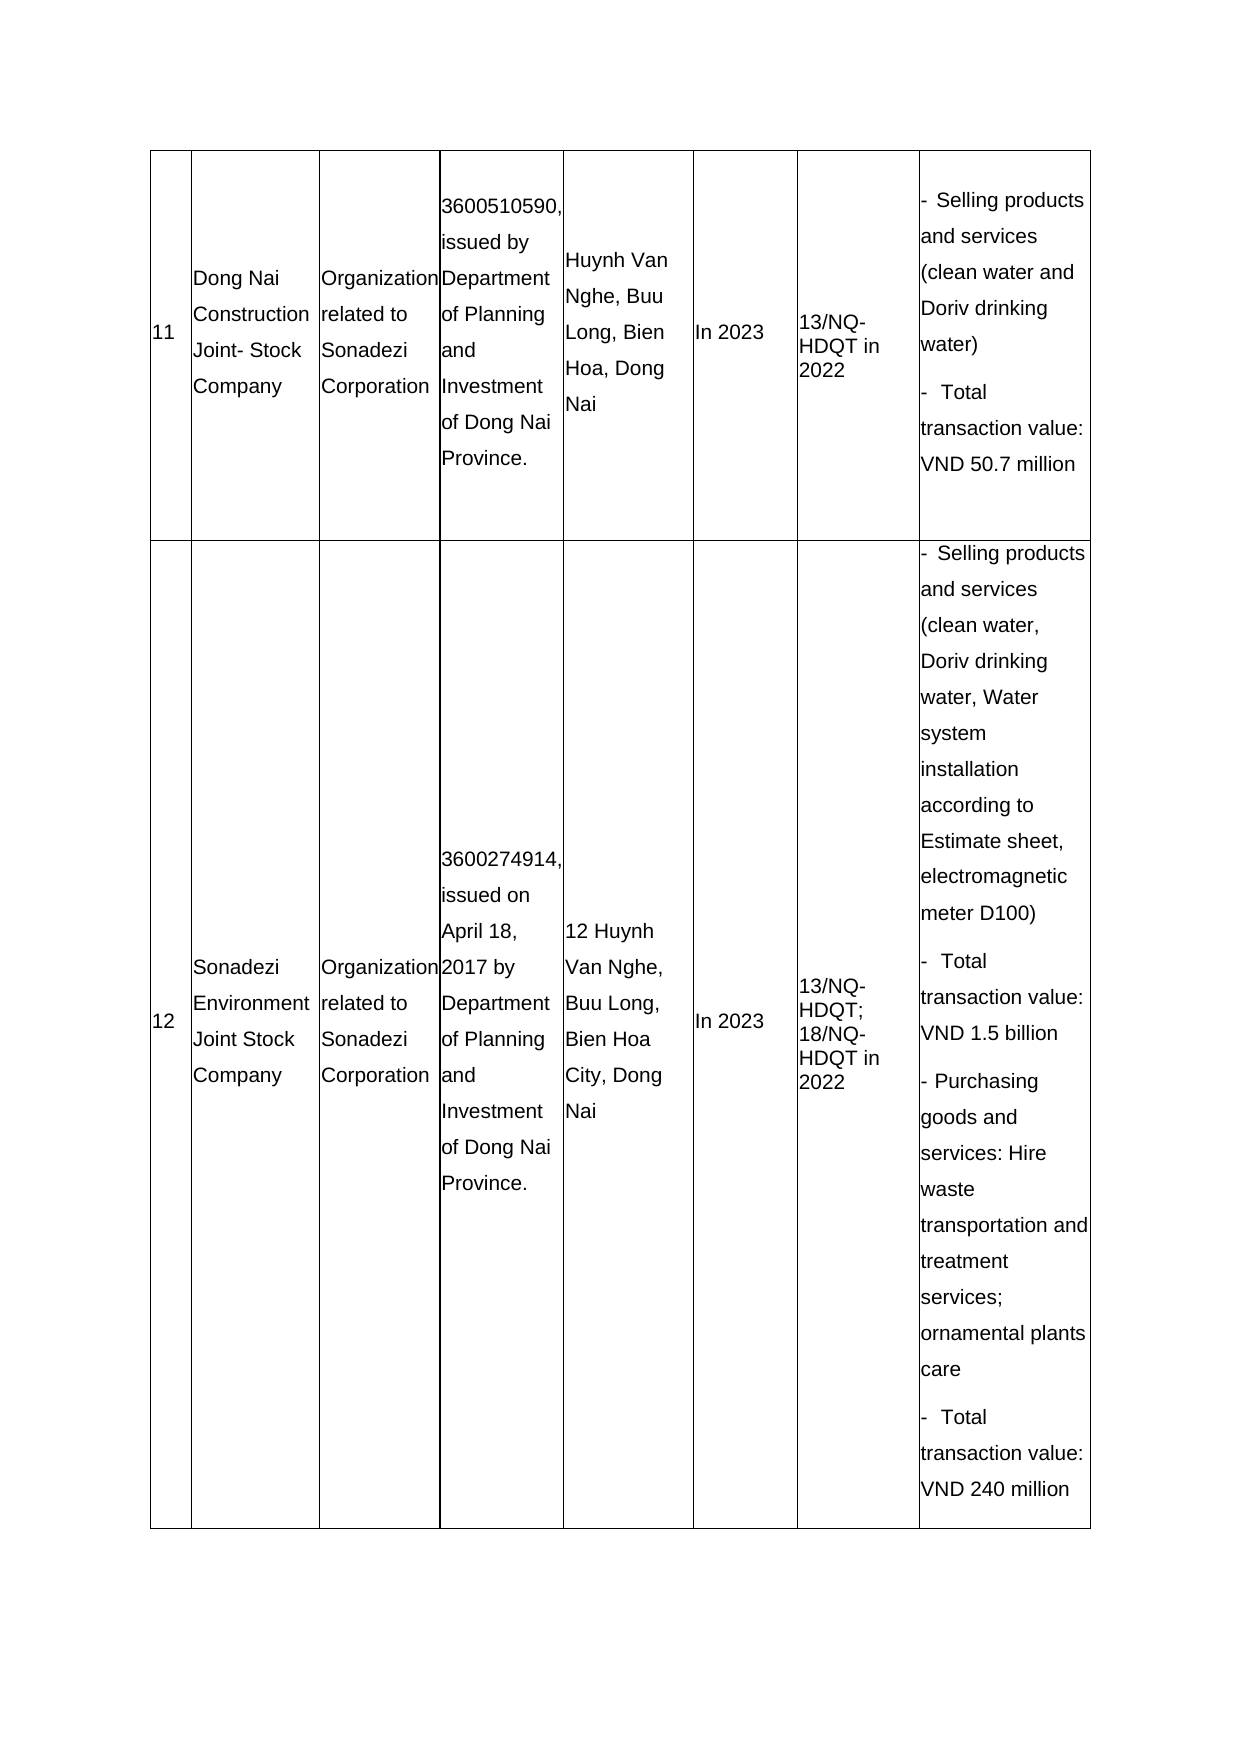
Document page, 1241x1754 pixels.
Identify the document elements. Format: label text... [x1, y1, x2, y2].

table_cell Selling products and services (clean water, Doriv drinking water, Water system installation according to Estimate sheet, electromagnetic meter D100) Total transaction value: VND 1.5 billion Purchasing goods and services: Hire waste transportation and treatment services; ornamental plants care Total transaction value: VND 240 million [920, 541, 1090, 1528]
table_cell 12 [151, 541, 191, 1528]
table_cell Dong Nai Construction Joint- Stock Company [192, 151, 319, 540]
table_cell 13/NQ-HDQT in 2022 [798, 151, 919, 540]
table_cell 3600510590, issued by Department of Planning and Investment of Dong Nai Province. [441, 151, 563, 540]
table_cell In 2023 [694, 541, 797, 1528]
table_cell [320, 151, 439, 540]
table_cell Huynh Van Nghe, Buu Long, Bien Hoa, Dong Nai [564, 151, 693, 540]
table_cell 11 [151, 151, 191, 540]
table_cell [320, 541, 439, 1528]
table_cell In 2023 [694, 151, 797, 540]
table_cell 3600274914, issued on April 18, 2017 by Department of Planning and Investment of Dong Nai Province. [441, 541, 563, 1528]
table_cell Selling products and services (clean water and Doriv drinking water) Total transaction value: VND 50.7 million [920, 151, 1090, 540]
table_cell Sonadezi Environment Joint Stock Company [192, 541, 319, 1528]
table_cell 13/NQ-HDQT; 18/NQ- HDQT in 2022 [798, 541, 919, 1528]
table_cell 12 Huynh Van Nghe, Buu Long, Bien Hoa City, Dong Nai [564, 541, 693, 1528]
